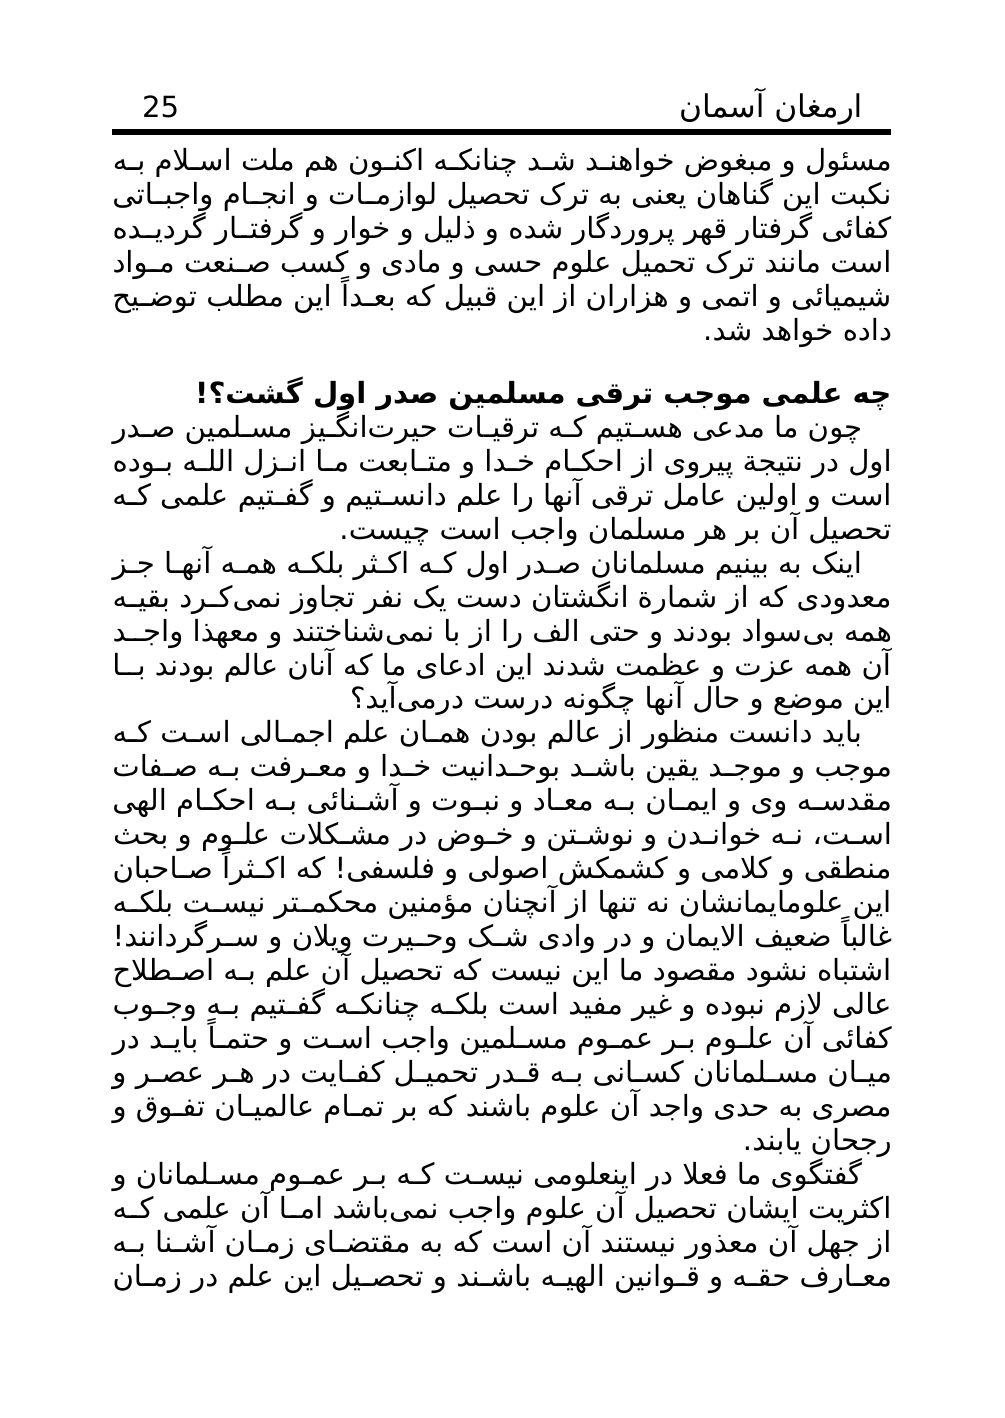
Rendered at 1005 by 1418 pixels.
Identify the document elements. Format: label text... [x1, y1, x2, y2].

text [112, 1157, 892, 1293]
subtitle چه علمی موجب ترقی مسلمین صدر اول گشت؟! [112, 376, 892, 410]
text اینک به بینیم مسلمانان صدر اول که اکثر بلکه همه آنها جز معدودی که از شمارة انگشتان دست یک نفر تجاوز نمی‌کرد بقیه همه بی‌سواد بودند و حتی الف را از با نمی‌شناختند و معهذا واجد آن همه عزت و عظمت شدند این ادعای ما که آنان عالم بودند با این موضع و حال آنها چگونه درست درمی‌آید؟ [112, 546, 892, 716]
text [112, 144, 892, 347]
text چون ما مدعی هستیم که ترقیات حیرت‌انگیز مسلمین صدر اول در نتیجة پیروی از احکام خدا و متابعت ما انزل الله بوده است و اولین عامل ترقی آنها را علم دانستیم و گفتیم علمی که تحصیل آن بر هر مسلمان واجب است چیست. [112, 410, 892, 546]
text باید دانست منظور از عالم ‌بودن همان علم اجمالی است که موجب و موجد یقین باشد بوحدانیت خدا و معرفت به صفات مقدسه وی و ایمان به معاد و نبوت و آشنائی به احکام الهی است، نه خواندن و نوشتن و خوض در مشکلات علوم و بحث منطقی و کلامی و کشمکش اصولی و فلسفی! که اکثراً صاحبان این علومایمانشان نه تنها از آنچنان مؤمنین محکمتر نیست بلکه غالباً ضعیف الایمان و در وادی شک وحیرت ویلان و سرگردانند! اشتباه نشود مقصود ما این نیست که تحصیل آن علم به اصطلاح عالی لازم نبوده و غیر مفید است بلکه چنانکه گفتیم به وجوب کفائی آن علوم بر عموم مسلمین واجب است و حتماً باید در میان مسلمانان کسانی به قدر تحمیل کفایت در هر عصر و مصری به حدی واجد آن علوم باشند که بر تمام عالمیان تفوق و رجحان یابند. [112, 716, 892, 1157]
